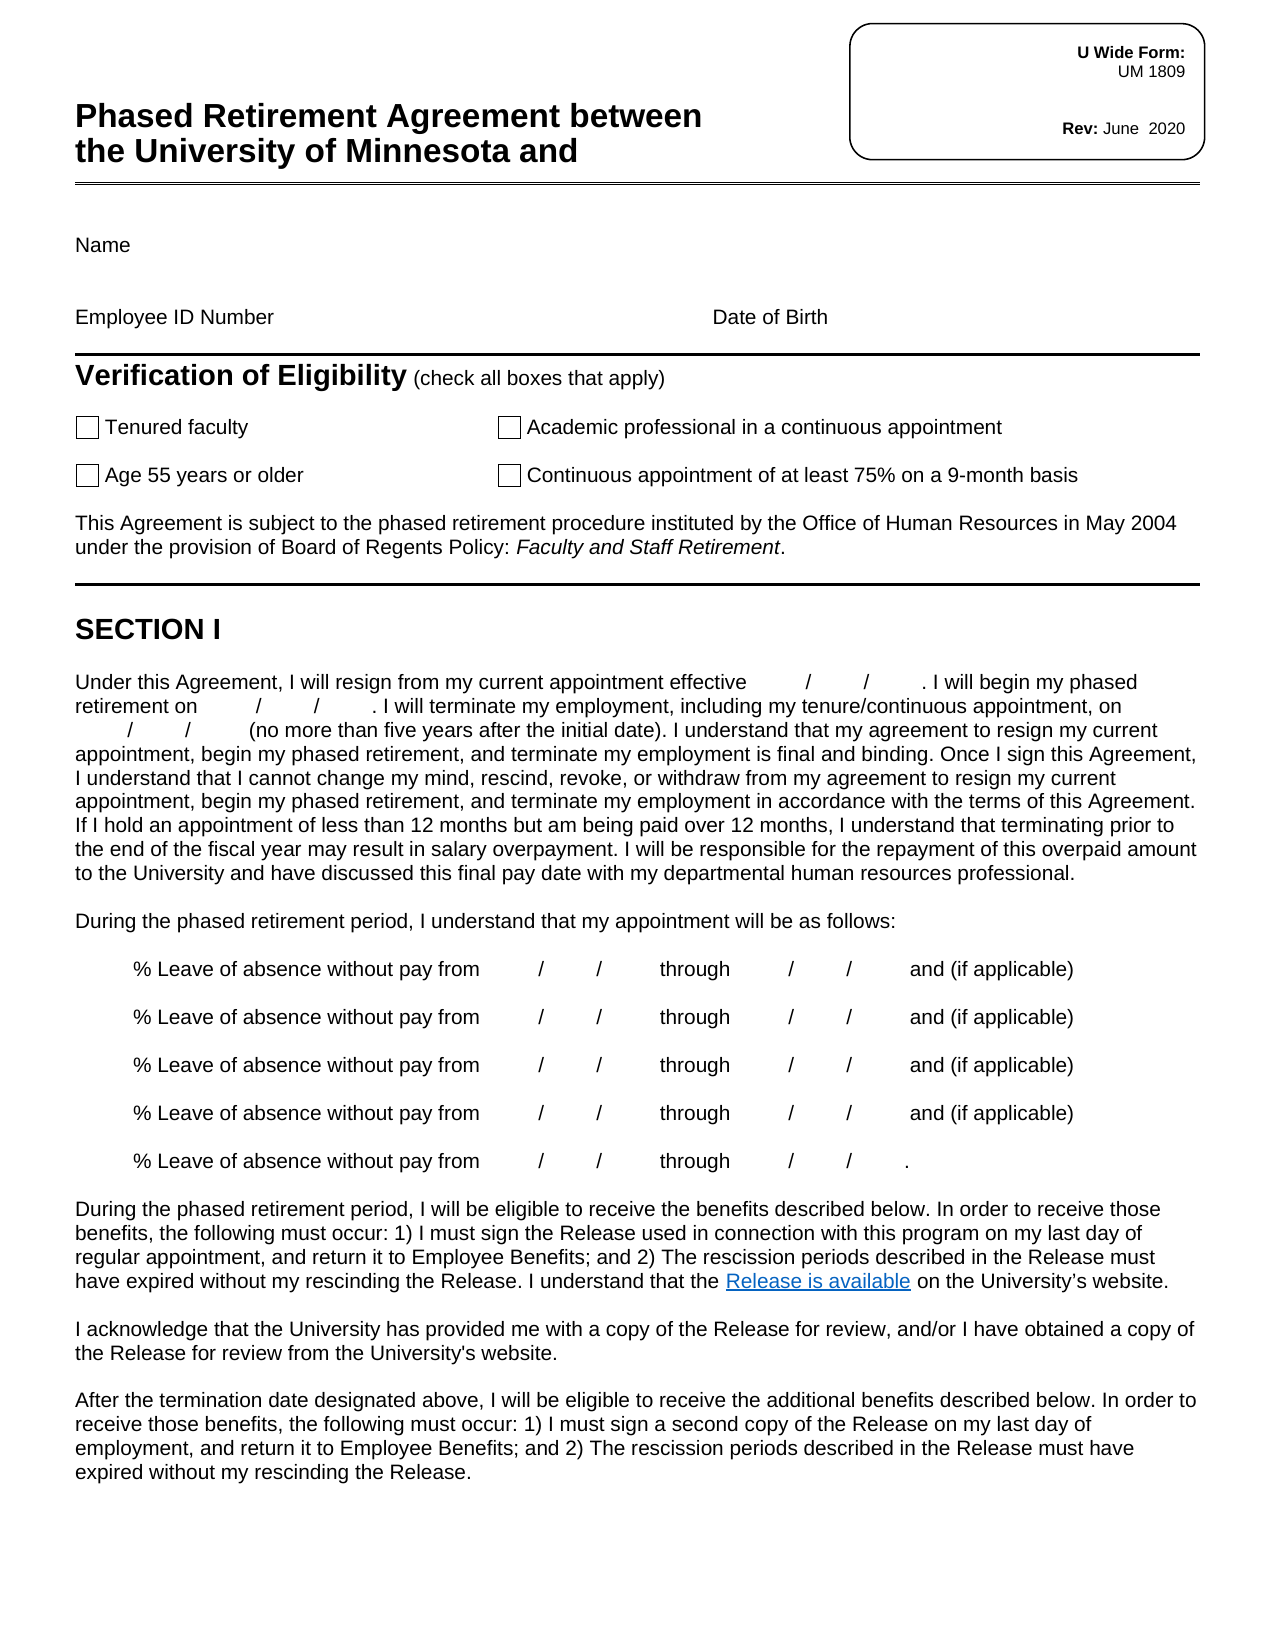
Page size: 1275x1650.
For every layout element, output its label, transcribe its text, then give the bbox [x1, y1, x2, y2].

subtitle the University of Minnesota and [75, 134, 1200, 170]
subtitle Phased Retirement Agreement between [75, 99, 1200, 134]
text % Leave of absence without pay from / / through / / and (if applicable) [75, 957, 1200, 981]
text SECTION I [75, 612, 1200, 646]
text Age 55 years or older Continuous appointment of at least 75% on a 9-month basis [75, 463, 1200, 487]
text % Leave of absence without pay from / / through / / and (if applicable) [75, 1053, 1200, 1077]
text During the phased retirement period, I will be eligible to receive the benefits described below. In order to receive those benefits, the following must occur: 1) I must sign the Release used in connection with this program on my last day of regular appointment, and return it to Employee Benefits; and 2) The rescission periods described in the Release must have expired without my rescinding the Release. I understand that the Release is available on the University’s website. [75, 1197, 1200, 1292]
text Under this Agreement, I will resign from my current appointment effective / / . I will begin my phased retirement on / / . I will terminate my employment, including my tenure/continuous appointment, on / / (no more than five years after the initial date). I understand that my agreement to resign my current appointment, begin my phased retirement, and terminate my employment is final and binding. Once I sign this Agreement, I understand that I cannot change my mind, rescind, revoke, or withdraw from my agreement to resign my current appointment, begin my phased retirement, and terminate my employment in accordance with the terms of this Agreement. If I hold an appointment of less than 12 months but am being paid over 12 months, I understand that terminating prior to the end of the fiscal year may result in salary overpayment. I will be responsible for the repayment of this overpaid amount to the University and have discussed this final pay date with my departmental human resources professional. [75, 669, 1200, 885]
text I acknowledge that the University has provided me with a copy of the Release for review, and/or I have obtained a copy of the Release for review from the University's website. [75, 1316, 1200, 1364]
text This Agreement is subject to the phased retirement procedure instituted by the Office of Human Resources in May 2004 under the provision of Board of Regents Policy: Faculty and Staff Retirement. [75, 511, 1200, 559]
text Name [75, 209, 1200, 257]
text Tenured faculty Academic professional in a continuous appointment [75, 415, 1200, 439]
text During the phased retirement period, I understand that my appointment will be as follows: [75, 909, 1200, 933]
text % Leave of absence without pay from / / through / / and (if applicable) [75, 1101, 1200, 1125]
text % Leave of absence without pay from / / through / / . [75, 1149, 1200, 1173]
text After the termination date designated above, I will be eligible to receive the additional benefits described below. In order to receive those benefits, the following must occur: 1) I must sign a second copy of the Release on my last day of employment, and return it to Employee Benefits; and 2) The rescission periods described in the Release must have expired without my rescinding the Release. [75, 1388, 1200, 1484]
text Employee ID Number Date of Birth [75, 281, 1200, 328]
text Verification of Eligibility (check all boxes that apply) [75, 356, 1200, 391]
text % Leave of absence without pay from / / through / / and (if applicable) [75, 1005, 1200, 1029]
